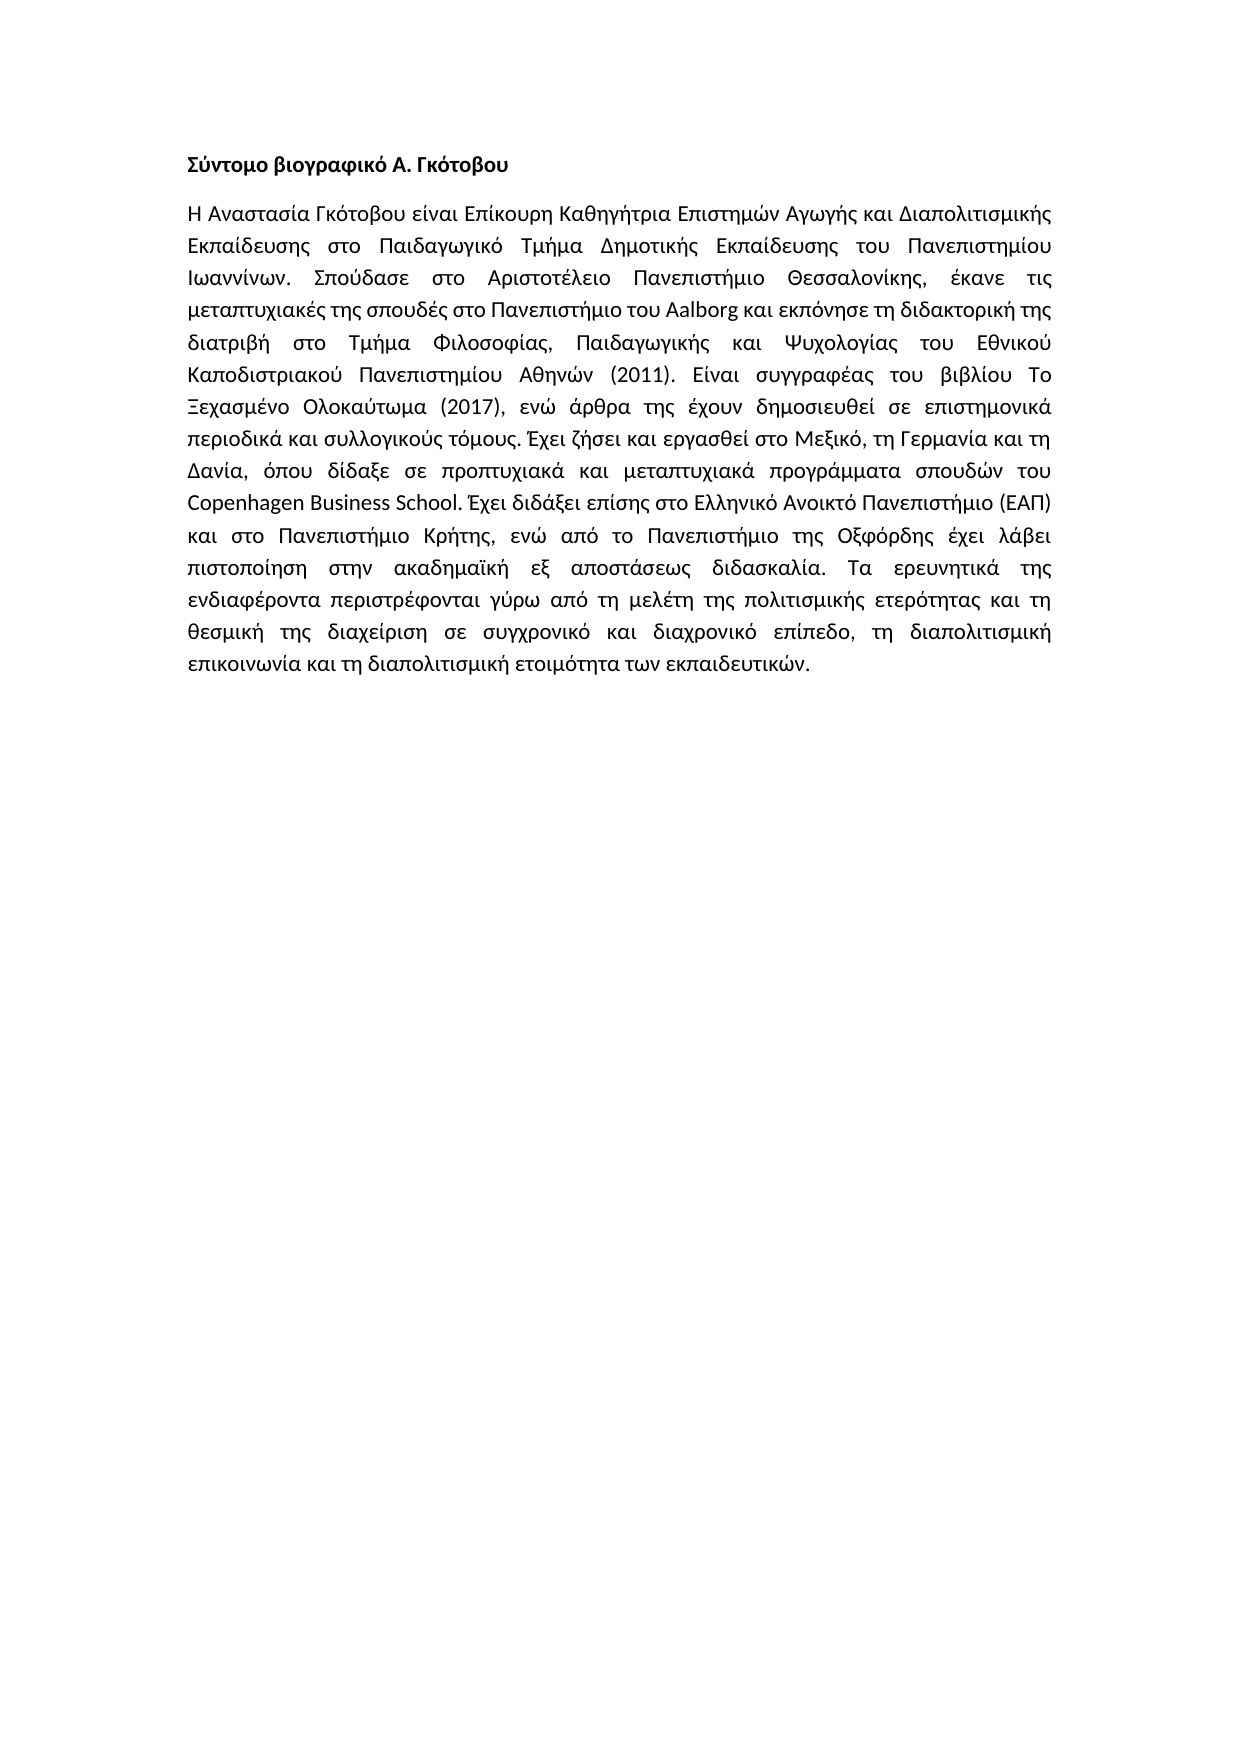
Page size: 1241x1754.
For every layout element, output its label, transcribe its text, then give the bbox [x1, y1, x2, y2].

text Η Αναστασία Γκότοβου είναι Επίκουρη Καθηγήτρια Επιστημών Αγωγής και Διαπολιτισμικής Εκπαίδευσης στο Παιδαγωγικό Τμήμα Δημοτικής Εκπαίδευσης του Πανεπιστημίου Ιωαννίνων. Σπούδασε στο Αριστοτέλειο Πανεπιστήμιο Θεσσαλονίκης, έκανε τις μεταπτυχιακές της σπουδές στο Πανεπιστήμιο του Aalborg και εκπόνησε τη διδακτορική της διατριβή στο Τμήμα Φιλοσοφίας, Παιδαγωγικής και Ψυχολογίας του Εθνικού Καποδιστριακού Πανεπιστημίου Αθηνών (2011). Είναι συγγραφέας του βιβλίου Το Ξεχασμένο Ολοκαύτωμα (2017), ενώ άρθρα της έχουν δημοσιευθεί σε επιστημονικά περιοδικά και συλλογικούς τόμους. Έχει ζήσει και εργασθεί στο Μεξικό, τη Γερμανία και τη Δανία, όπου δίδαξε σε προπτυχιακά και μεταπτυχιακά προγράμματα σπουδών του Copenhagen Business School. Έχει διδάξει επίσης στο Ελληνικό Ανοικτό Πανεπιστήμιο (ΕΑΠ) και στο Πανεπιστήμιο Κρήτης, ενώ από το Πανεπιστήμιο της Οξφόρδης έχει λάβει πιστοποίηση στην ακαδημαϊκή εξ αποστάσεως διδασκαλία. Τα ερευνητικά της ενδιαφέροντα περιστρέφονται γύρω από τη μελέτη της πολιτισμικής ετερότητας και τη θεσμική της διαχείριση σε συγχρονικό και διαχρονικό επίπεδο, τη διαπολιτισμική επικοινωνία και τη διαπολιτισμική ετοιμότητα των εκπαιδευτικών. [187, 199, 1053, 677]
text Σύντομο βιογραφικό Α. Γκότοβου [187, 150, 1053, 178]
